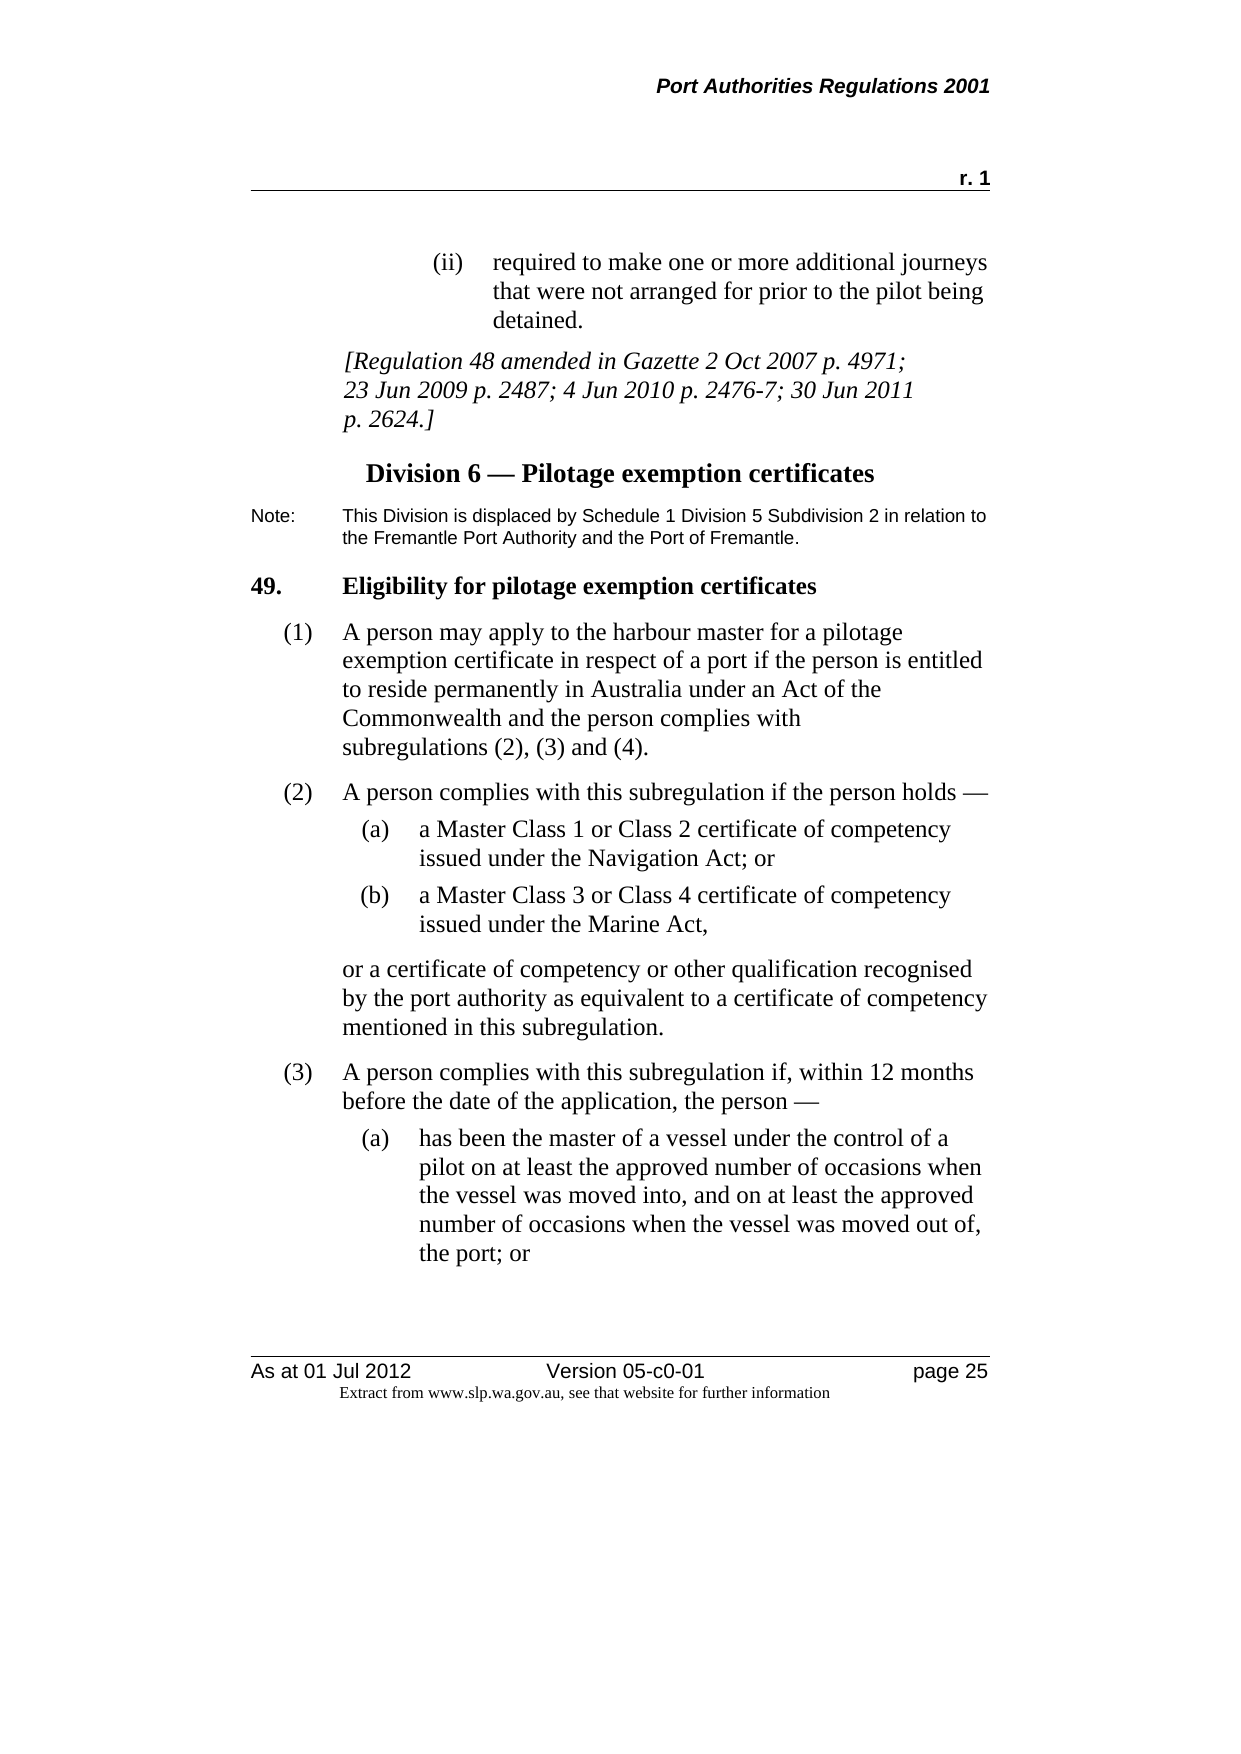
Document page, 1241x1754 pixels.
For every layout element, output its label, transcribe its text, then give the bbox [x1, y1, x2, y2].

text (2) A person complies with this subregulation if the person holds — [251, 777, 990, 806]
subtitle Division 6 — Pilotage exemption certificates [251, 457, 990, 489]
text (1) A person may apply to the harbour master for a pilotage exemption certificate in respect of a port if the person is entitled to reside permanently in under an Act of the Commonwealth and the person complies with subregulations (2), (3) and (4). [251, 617, 990, 761]
subtitle 49. Eligibility for pilotage exemption certificates [251, 571, 990, 600]
text (b) a Master Class 3 or Class 4 certificate of competency issued under the Marine Act, [251, 880, 990, 938]
text (3) A person complies with this subregulation if, within 12 months before the date of the application, the person — [251, 1057, 990, 1115]
text (a) has been the master of a vessel under the control of a pilot on at least the approved number of occasions when the vessel was moved into, and on at least the approved number of occasions when the vessel was moved out of, the port; or [251, 1123, 990, 1267]
text Note: This Division is displaced by Schedule 1 Division 5 Subdivision 2 in relation to the Fremantle Port Authority and the . [251, 505, 990, 548]
text or a certificate of competency or other qualification recognised by the port authority as equivalent to a certificate of competency mentioned in this subregulation. [251, 954, 990, 1041]
text [Regulation 48 amended in Gazette 2 Oct 2007 p. 4971; 23 Jun 2009 p. 2487; 4 Jun 2010 p. 2476-7; 30 Jun 2011 p. 2624.] [251, 346, 990, 432]
text (ii) required to make one or more additional journeys that were not arranged for prior to the pilot being detained. [251, 247, 990, 334]
text (a) a Master Class 1 or Class 2 certificate of competency issued under the Navigation Act; or [251, 814, 990, 872]
